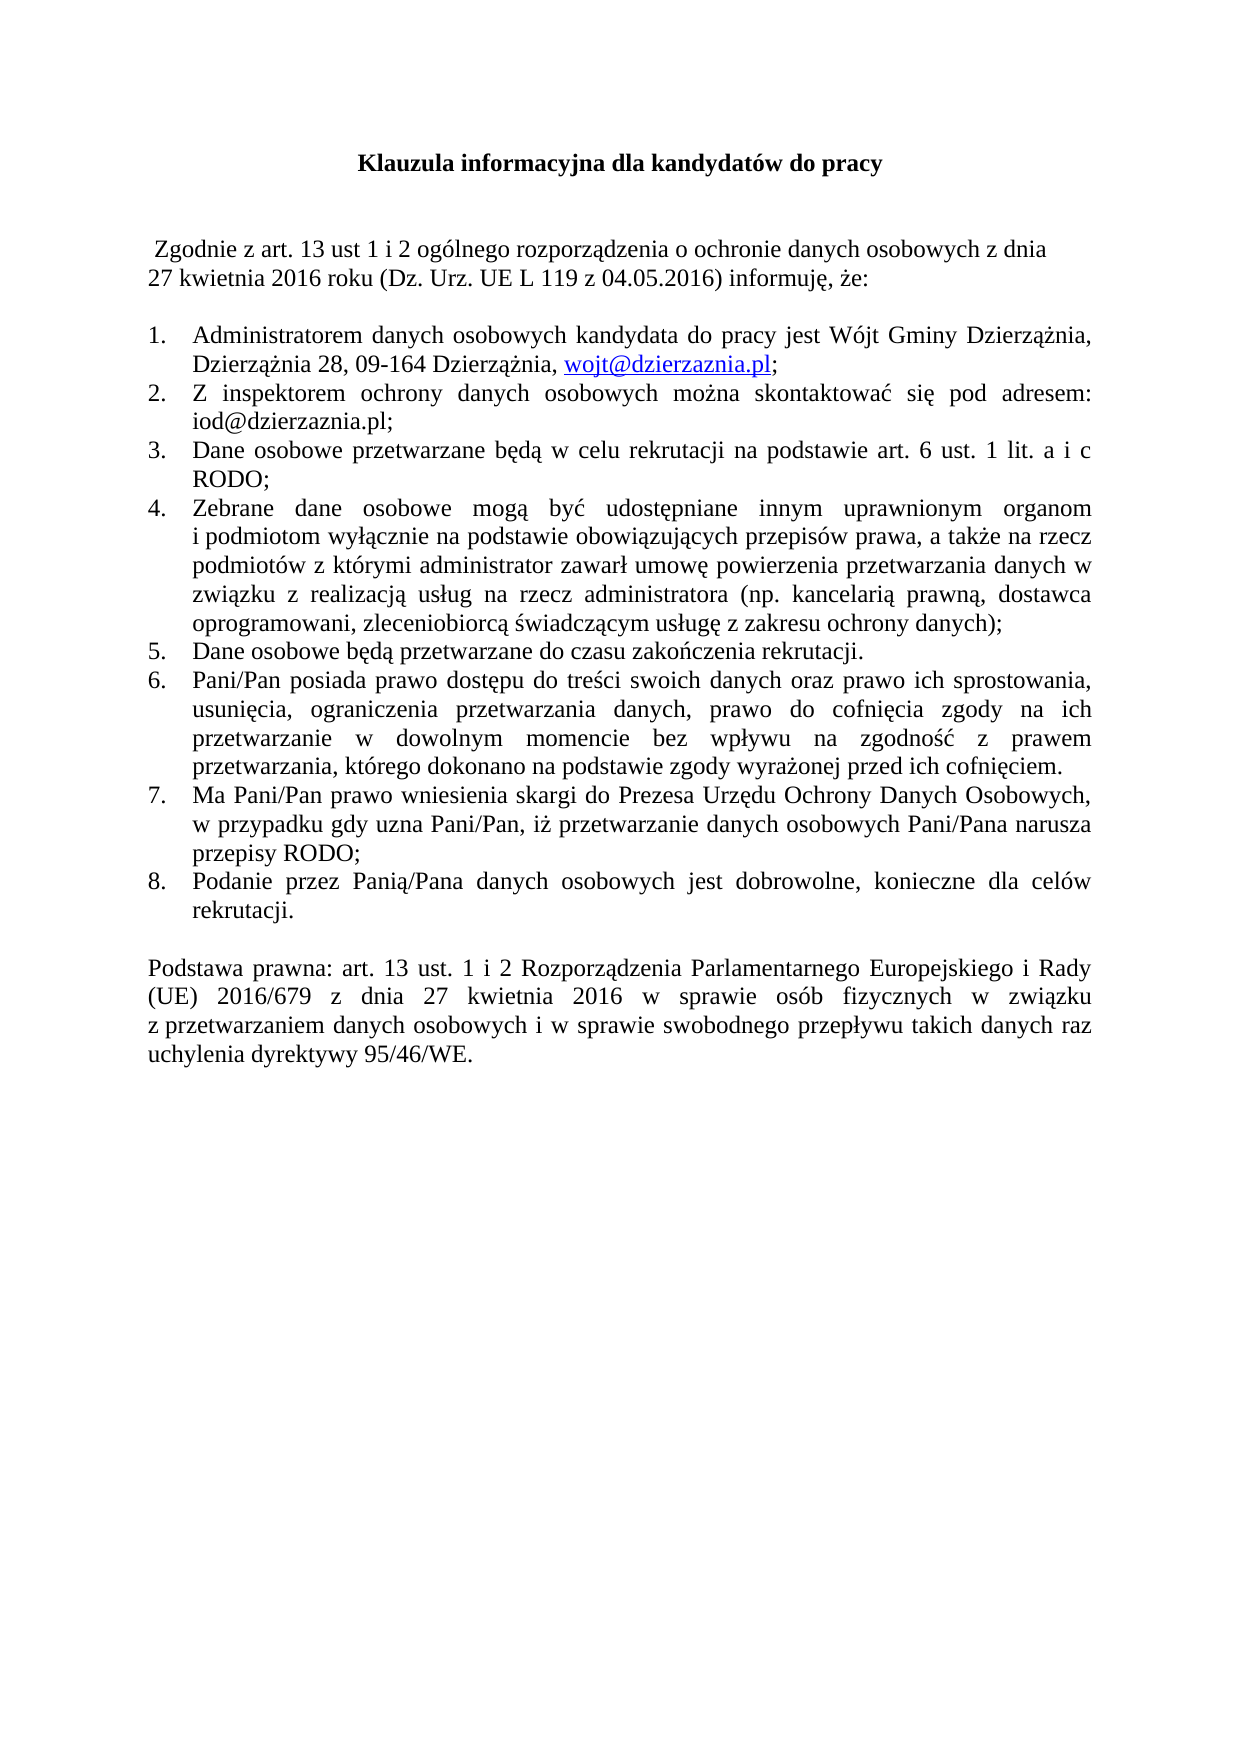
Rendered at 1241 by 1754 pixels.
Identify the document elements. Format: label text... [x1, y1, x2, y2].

list Dane osobowe będą przetwarzane do czasu zakończenia rekrutacji. [148, 636, 1093, 665]
list Ma Pani/Pan prawo wniesienia skargi do Prezesa Urzędu Ochrony Danych Osobowych, w przypadku gdy uzna Pani/Pan, iż przetwarzanie danych osobowych Pani/Pana narusza przepisy RODO; [148, 780, 1093, 866]
list Administratorem danych osobowych kandydata do pracy jest Wójt Gminy Dzierzążnia, Dzierzążnia 28, 09-164 Dzierzążnia, wojt@dzierzaznia.pl; [148, 320, 1093, 378]
list Podanie przez Panią/Pana danych osobowych jest dobrowolne, konieczne dla celów rekrutacji. [148, 866, 1093, 924]
text Klauzula informacyjna dla kandydatów do pracy [148, 148, 1093, 176]
list Zebrane dane osobowe mogą być udostępniane innym uprawnionym organom i podmiotom wyłącznie na podstawie obowiązujących przepisów prawa, a także na rzecz podmiotów z którymi administrator zawarł umowę powierzenia przetwarzania danych w związku z realizacją usług na rzecz administratora (np. kancelarią prawną, dostawca oprogramowani, zleceniobiorcą świadczącym usługę z zakresu ochrony danych); [148, 493, 1093, 636]
list Dane osobowe przetwarzane będą w celu rekrutacji na podstawie art. 6 ust. 1 lit. a i c RODO; [148, 435, 1093, 493]
list Z inspektorem ochrony danych osobowych można skontaktować się pod adresem: iod@dzierzaznia.pl; [148, 378, 1093, 435]
text Zgodnie z art. 13 ust 1 i 2 ogólnego rozporządzenia o ochronie danych osobowych z dnia 27 kwietnia 2016 roku (Dz. Urz. UE L 119 z 04.05.2016) informuję, że: [148, 234, 1093, 291]
list Pani/Pan posiada prawo dostępu do treści swoich danych oraz prawo ich sprostowania, usunięcia, ograniczenia przetwarzania danych, prawo do cofnięcia zgody na ich przetwarzanie w dowolnym momencie bez wpływu na zgodność z prawem przetwarzania, którego dokonano na podstawie zgody wyrażonej przed ich cofnięciem. [148, 665, 1093, 780]
text Podstawa prawna: art. 13 ust. 1 i 2 Rozporządzenia Parlamentarnego Europejskiego i Rady (UE) 2016/679 z dnia 27 kwietnia 2016 w sprawie osób fizycznych w związku z przetwarzaniem danych osobowych i w sprawie swobodnego przepływu takich danych raz uchylenia dyrektywy 95/46/WE. [148, 953, 1093, 1068]
